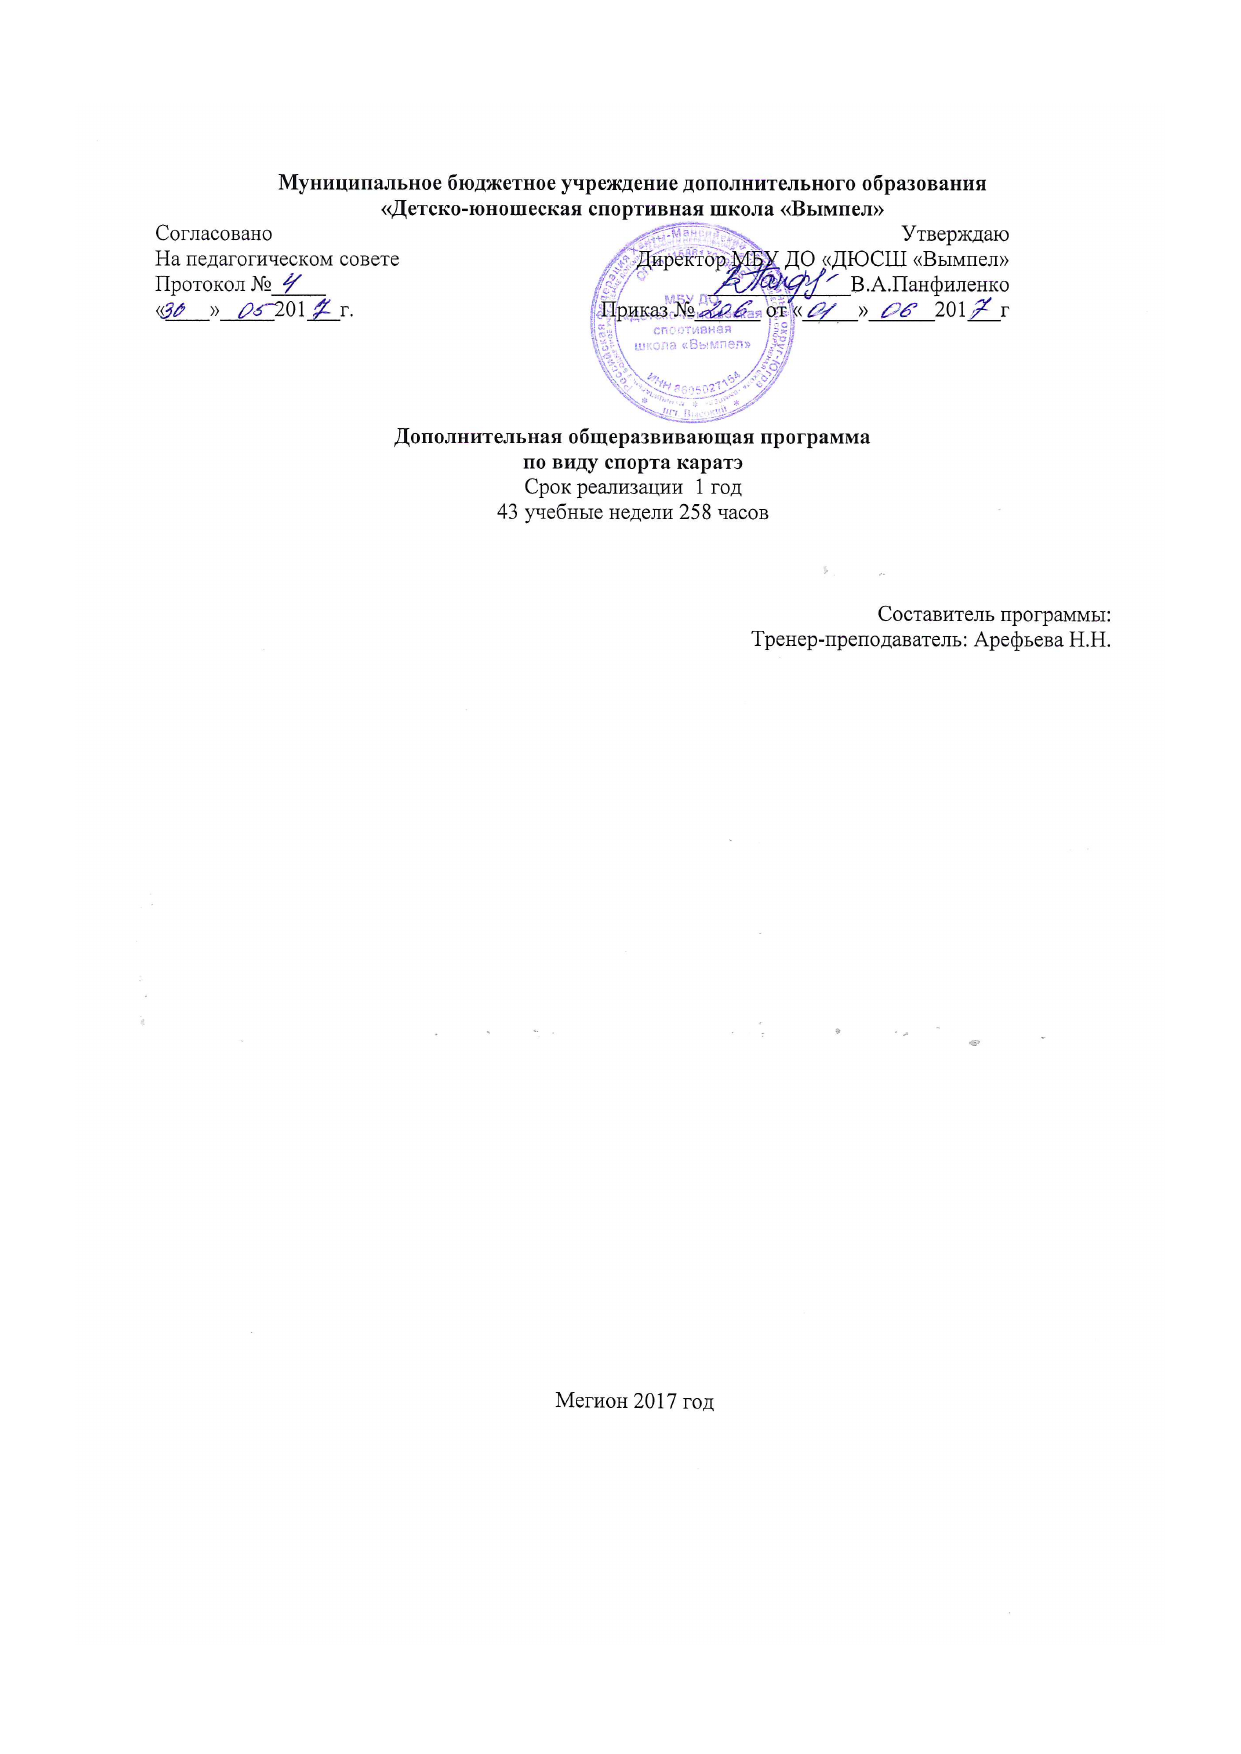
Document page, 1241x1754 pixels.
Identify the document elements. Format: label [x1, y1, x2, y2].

picture [75, 103, 1165, 1645]
